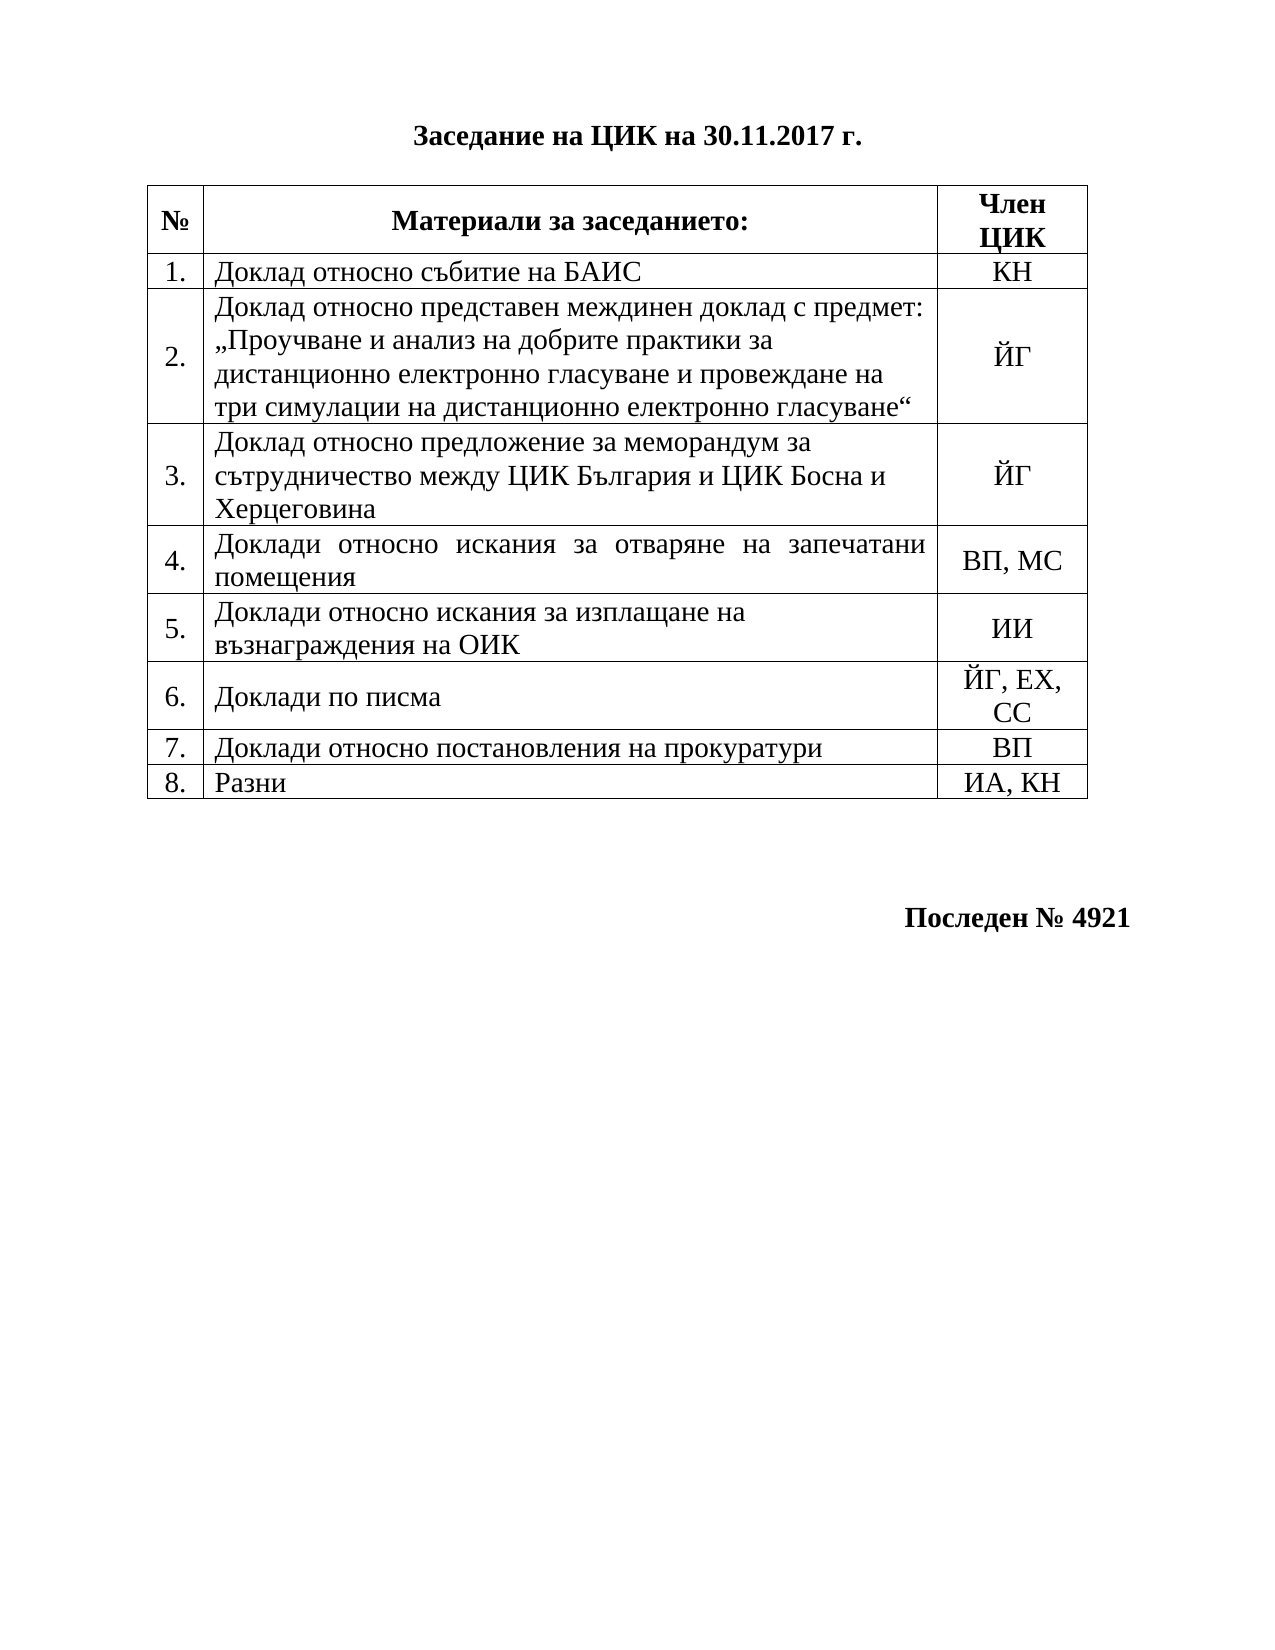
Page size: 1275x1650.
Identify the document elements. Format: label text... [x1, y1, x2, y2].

table_cell КН [938, 254, 1087, 288]
table_cell ВП, МС [938, 526, 1087, 593]
table_cell ЙГ, ЕХ, СС [938, 662, 1087, 729]
table_cell Доклади относно искания за изплащане на възнаграждения на ОИК [204, 594, 937, 661]
table_cell 8. [148, 765, 203, 798]
table_header Член ЦИК [938, 186, 1087, 253]
table_cell ИИ [938, 594, 1087, 661]
table_cell 3. [148, 424, 203, 525]
table_cell 1. [148, 254, 203, 288]
table_header № [148, 186, 203, 253]
table_cell Доклади по писма [204, 662, 937, 729]
table_cell 6. [148, 662, 203, 729]
table_cell Доклад относно представен междинен доклад с предмет: „Проучване и анализ на добрите практики за дистанционно електронно гласуване и провеждане на три симулации на дистанционно електронно гласуване“ [204, 289, 937, 423]
table_cell 4. [148, 526, 203, 593]
table_cell Разни [204, 765, 937, 798]
table_cell 7. [148, 730, 203, 764]
table_cell ИА, КН [938, 765, 1087, 798]
table_header Материали за заседанието: [204, 186, 937, 253]
table_cell ЙГ [938, 424, 1087, 525]
table_cell ВП [938, 730, 1087, 764]
text Заседание на ЦИК на 30.11.2017 г. [148, 118, 1127, 152]
table_cell Доклади относно постановления на прокуратури [204, 730, 937, 764]
table_cell ЙГ [938, 289, 1087, 423]
table_cell Доклад относно събитие на БАИС [204, 254, 937, 288]
table_cell 2. [148, 289, 203, 423]
text Последен № 4921 [148, 900, 1131, 933]
table_cell 5. [148, 594, 203, 661]
table_cell Доклади относно искания за отваряне на запечатани помещения [204, 526, 937, 593]
table_cell Доклад относно предложение за меморандум за сътрудничество между ЦИК България и ЦИК Босна и Херцеговина [204, 424, 937, 525]
